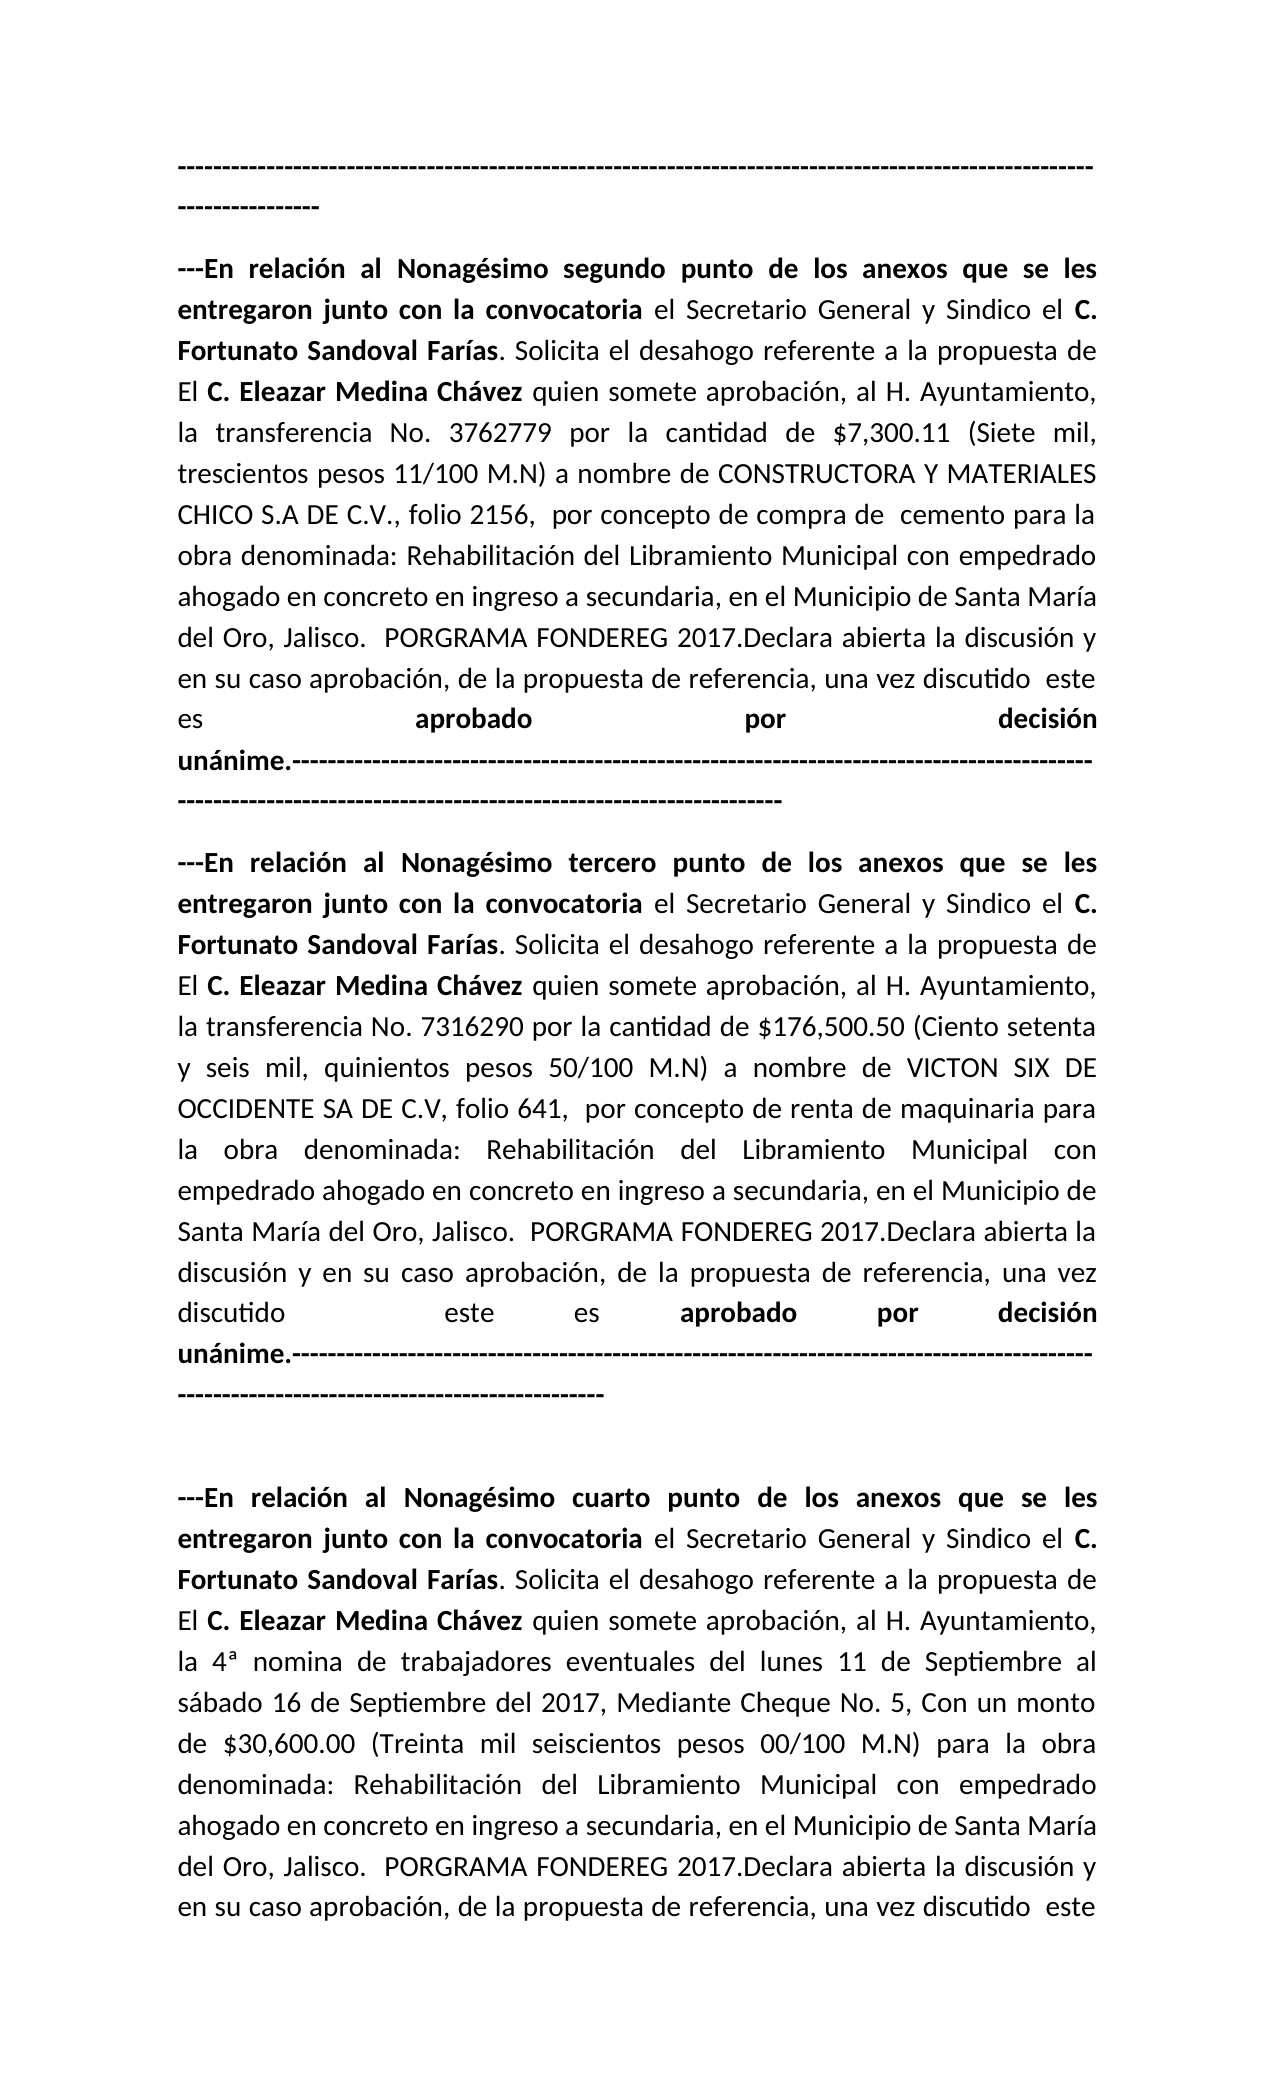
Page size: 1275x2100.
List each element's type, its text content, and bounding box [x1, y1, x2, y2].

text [177, 1479, 1098, 1924]
text ---En relación al Nonagésimo tercero punto de los anexos que se les entregaron junto con la convocatoria el Secretario General y Sindico el C. Fortunato Sandoval Farías. Solicita el desahogo referente a la propuesta de El C. Eleazar Medina Chávez quien somete aprobación, al H. Ayuntamiento, la transferencia No. 7316290 por la cantidad de $176,500.50 (Ciento setenta y seis mil, quinientos pesos 50/100 M.N) a nombre de VICTON SIX DE OCCIDENTE SA DE C.V, folio 641, por concepto de renta de maquinaria para la obra denominada: Rehabilitación del Libramiento Municipal con empedrado ahogado en concreto en ingreso a secundaria, en el Municipio de Santa María del Oro, Jalisco. PORGRAMA FONDEREG 2017.Declara abierta la discusión y en su caso aprobación, de la propuesta de referencia, una vez discutido este es aprobado por decisión unánime.------------------------------------------------------------------------------------------------------------------------------------------ [177, 844, 1098, 1412]
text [177, 148, 1098, 224]
text ---En relación al Nonagésimo segundo punto de los anexos que se les entregaron junto con la convocatoria el Secretario General y Sindico el C. Fortunato Sandoval Farías. Solicita el desahogo referente a la propuesta de El C. Eleazar Medina Chávez quien somete aprobación, al H. Ayuntamiento, la transferencia No. 3762779 por la cantidad de $7,300.11 (Siete mil, trescientos pesos 11/100 M.N) a nombre de CONSTRUCTORA Y MATERIALES CHICO S.A DE C.V., folio 2156, por concepto de compra de cemento para la obra denominada: Rehabilitación del Libramiento Municipal con empedrado ahogado en concreto en ingreso a secundaria, en el Municipio de Santa María del Oro, Jalisco. PORGRAMA FONDEREG 2017.Declara abierta la discusión y en su caso aprobación, de la propuesta de referencia, una vez discutido este es aprobado por decisión unánime.-------------------------------------------------------------------------------------------------------------------------------------------------------------- [177, 250, 1098, 818]
